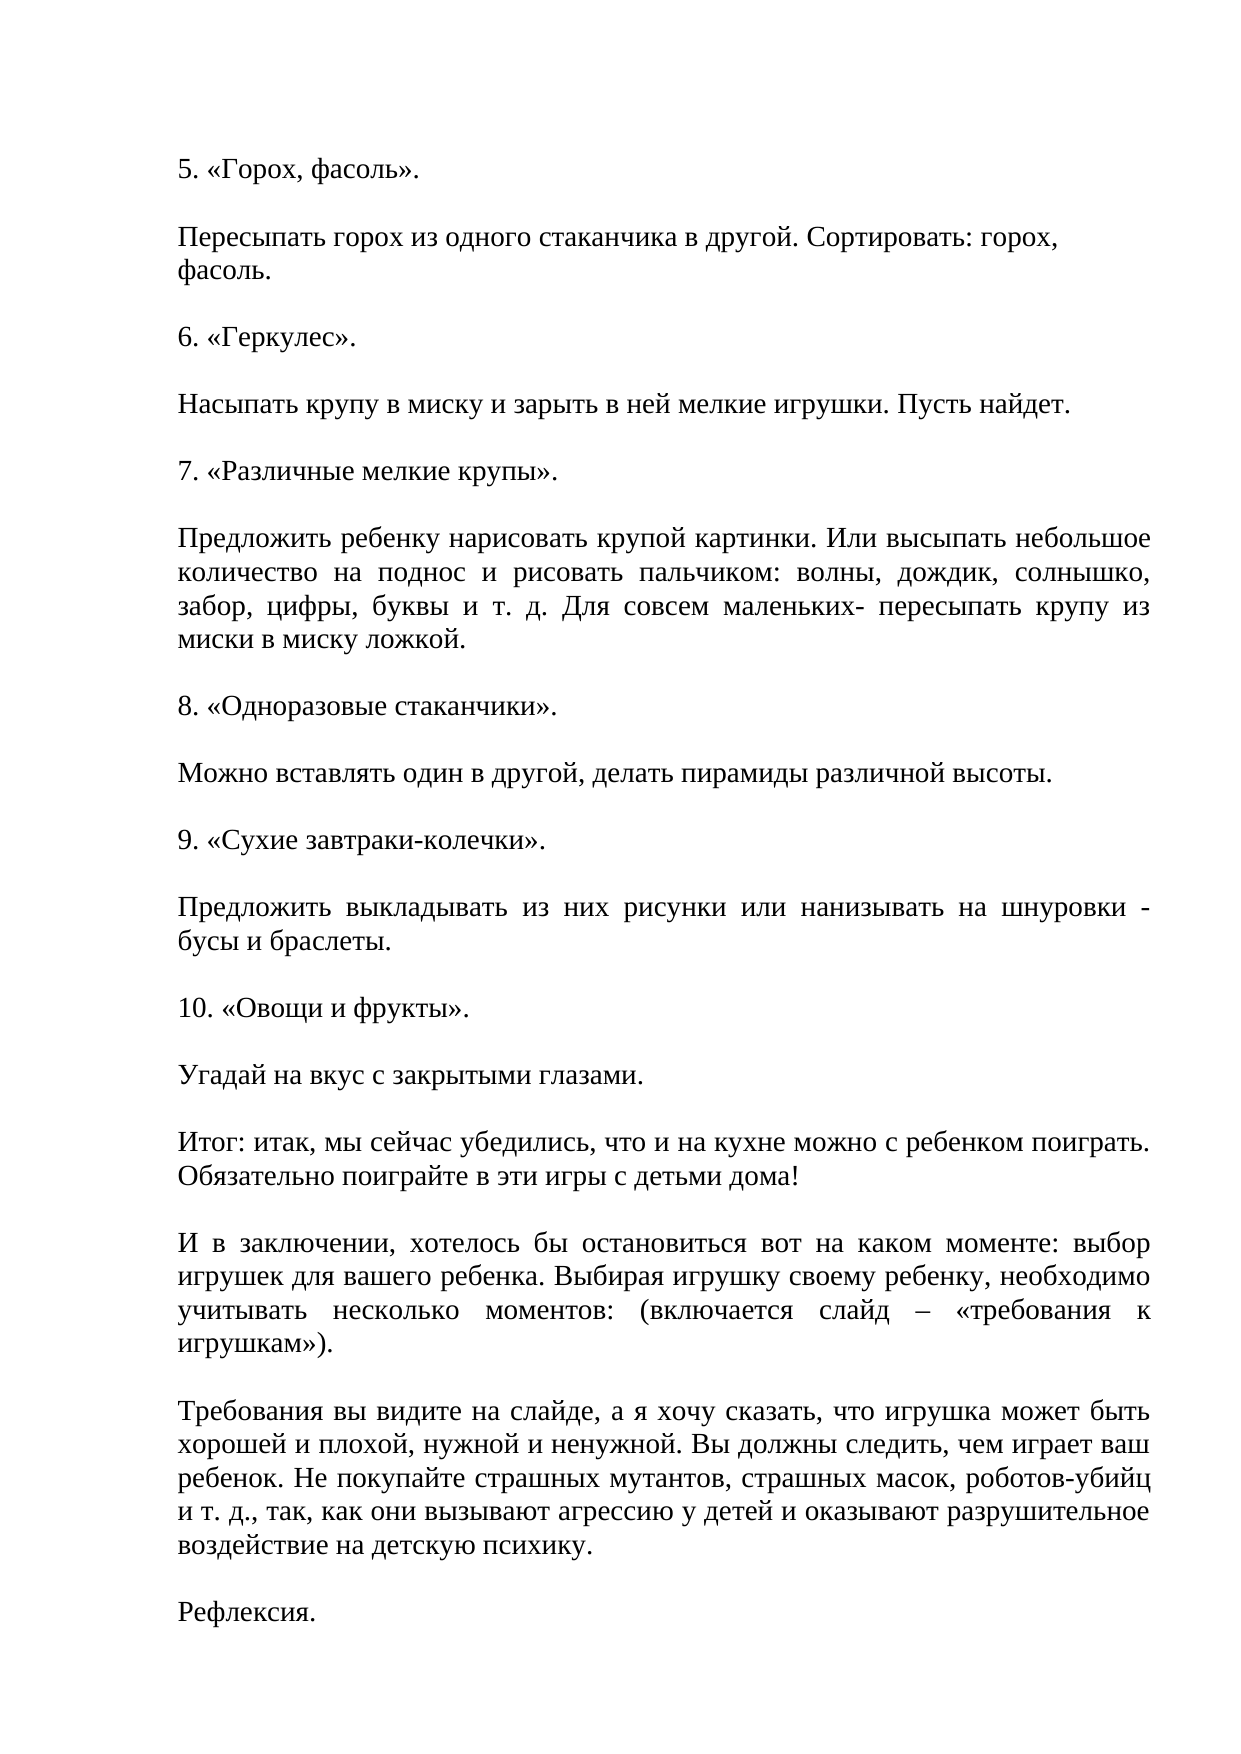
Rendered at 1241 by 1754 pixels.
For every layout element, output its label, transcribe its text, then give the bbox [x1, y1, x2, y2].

text 9. «Сухие завтраки-колечки». [177, 822, 1152, 856]
text Пересыпать горох из одного стаканчика в другой. Сортировать: горох, фасоль. [177, 219, 1152, 286]
text Итог: итак, мы сейчас убедились, что и на кухне можно с ребенком поиграть. Обязательно поиграйте в эти игры с детьми дома! [177, 1124, 1152, 1191]
text Насыпать крупу в миску и зарыть в ней мелкие игрушки. Пусть найдет. [177, 386, 1152, 420]
text 5. «Горох, фасоль». [177, 152, 1152, 185]
text Требования вы видите на слайде, а я хочу сказать, что игрушка может быть хорошей и плохой, нужной и ненужной. Вы должны следить, чем играет ваш ребенок. Не покупайте страшных мутантов, страшных масок, роботов-убийц и т. д., так, как они вызывают агрессию у детей и оказывают разрушительное воздействие на детскую психику. [177, 1393, 1152, 1560]
text 7. «Различные мелкие крупы». [177, 453, 1152, 487]
text И в заключении, хотелось бы остановиться вот на каком моменте: выбор игрушек для вашего ребенка. Выбирая игрушку своему ребенку, необходимо учитывать несколько моментов: (включается слайд – «требования к игрушкам»). [177, 1225, 1152, 1359]
text Угадай на вкус с закрытыми глазами. [177, 1057, 1152, 1091]
text Рефлексия. [177, 1594, 1152, 1627]
text Предложить ребенку нарисовать крупой картинки. Или высыпать небольшое количество на поднос и рисовать пальчиком: волны, дождик, солнышко, забор, цифры, буквы и т. д. Для совсем маленьких- пересыпать крупу из миски в миску ложкой. [177, 521, 1152, 655]
text 8. «Одноразовые стаканчики». [177, 688, 1152, 722]
text 10. «Овощи и фрукты». [177, 990, 1152, 1024]
text 6. «Геркулес». [177, 319, 1152, 353]
text Предложить выкладывать из них рисунки или нанизывать на шнуровки - бусы и браслеты. [177, 889, 1152, 957]
text Можно вставлять один в другой, делать пирамиды различной высоты. [177, 755, 1152, 789]
